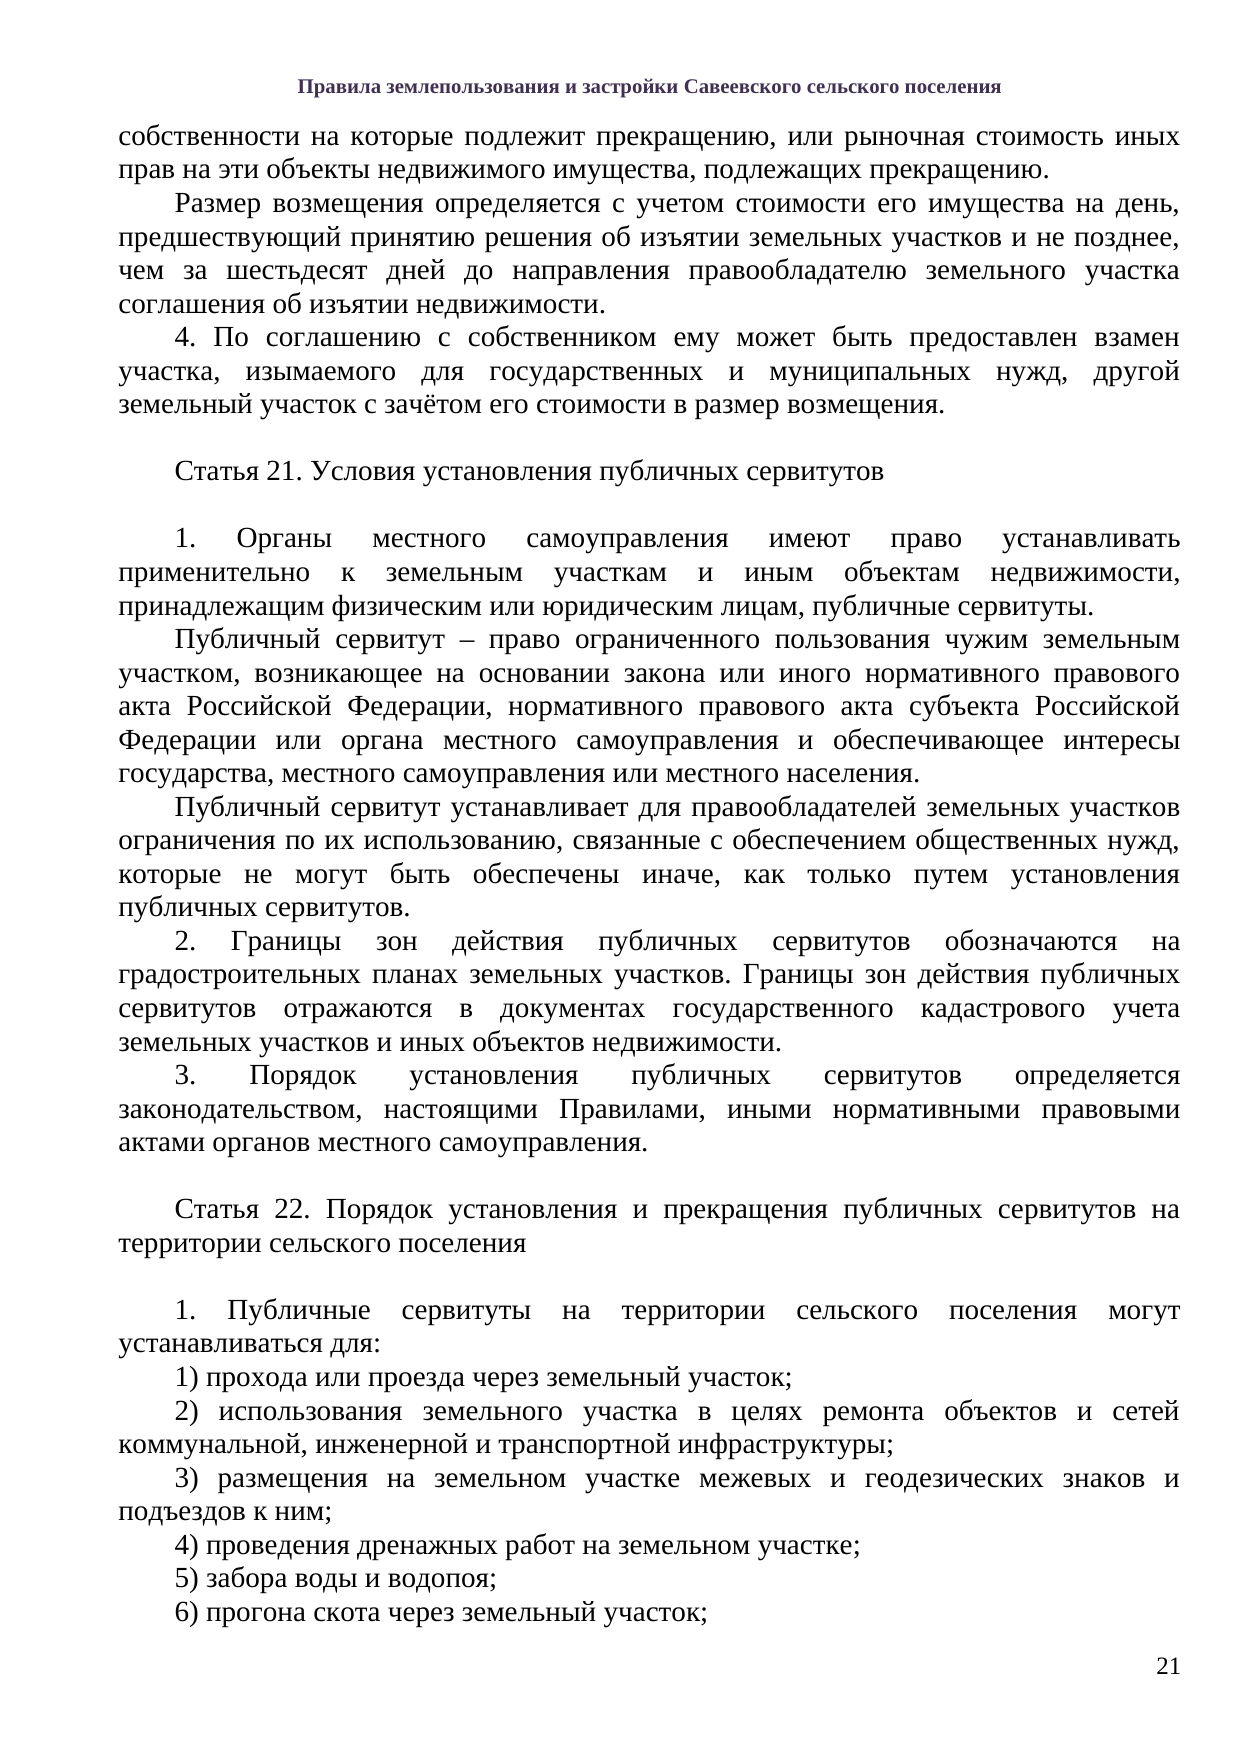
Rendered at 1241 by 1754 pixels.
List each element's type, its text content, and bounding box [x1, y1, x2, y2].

text Публичный сервитут – право ограниченного пользования чужим земельным участком, возникающее на основании закона или иного нормативного правового акта Российской Федерации, нормативного правового акта субъекта Российской Федерации или органа местного самоуправления и обеспечивающее интересы государства, местного самоуправления или местного населения. [118, 621, 1181, 789]
text 4) проведения дренажных работ на земельном участке; [118, 1527, 1181, 1560]
text Статья 22. Порядок установления и прекращения публичных сервитутов на территории сельского поселения [118, 1191, 1181, 1258]
text Публичный сервитут устанавливает для правообладателей земельных участков ограничения по их использованию, связанные с обеспечением общественных нужд, которые не могут быть обеспечены иначе, как только путем установления публичных сервитутов. [118, 789, 1181, 923]
text 2. Границы зон действия публичных сервитутов обозначаются на градостроительных планах земельных участков. Границы зон действия публичных сервитутов отражаются в документах государственного кадастрового учета земельных участков и иных объектов недвижимости. [118, 923, 1181, 1057]
text 3. Порядок установления публичных сервитутов определяется законодательством, настоящими Правилами, иными нормативными правовыми актами органов местного самоуправления. [118, 1057, 1181, 1158]
text Размер возмещения определяется с учетом стоимости его имущества на день, предшествующий принятию решения об изъятии земельных участков и не позднее, чем за шестьдесят дней до направления правообладателю земельного участка соглашения об изъятии недвижимости. [118, 185, 1181, 319]
text 1. Публичные сервитуты на территории сельского поселения могут устанавливаться для: [118, 1292, 1181, 1359]
text 4. По соглашению с собственником ему может быть предоставлен взамен участка, изымаемого для государственных и муниципальных нужд, другой земельный участок с зачётом его стоимости в размер возмещения. [118, 319, 1181, 420]
text 5) забора воды и водопоя; [118, 1560, 1181, 1594]
text Статья 21. Условия установления публичных сервитутов [118, 453, 1181, 487]
text 1) прохода или проезда через земельный участок; [118, 1359, 1181, 1393]
text 3) размещения на земельном участке межевых и геодезических знаков и подъездов к ним; [118, 1460, 1181, 1527]
text 1. Органы местного самоуправления имеют право устанавливать применительно к земельным участкам и иным объектам недвижимости, принадлежащим физическим или юридическим лицам, публичные сервитуты. [118, 521, 1181, 621]
text 2) использования земельного участка в целях ремонта объектов и сетей коммунальной, инженерной и транспортной инфраструктуры; [118, 1393, 1181, 1460]
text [118, 118, 1181, 185]
text 6) прогона скота через земельный участок; [118, 1594, 1181, 1627]
